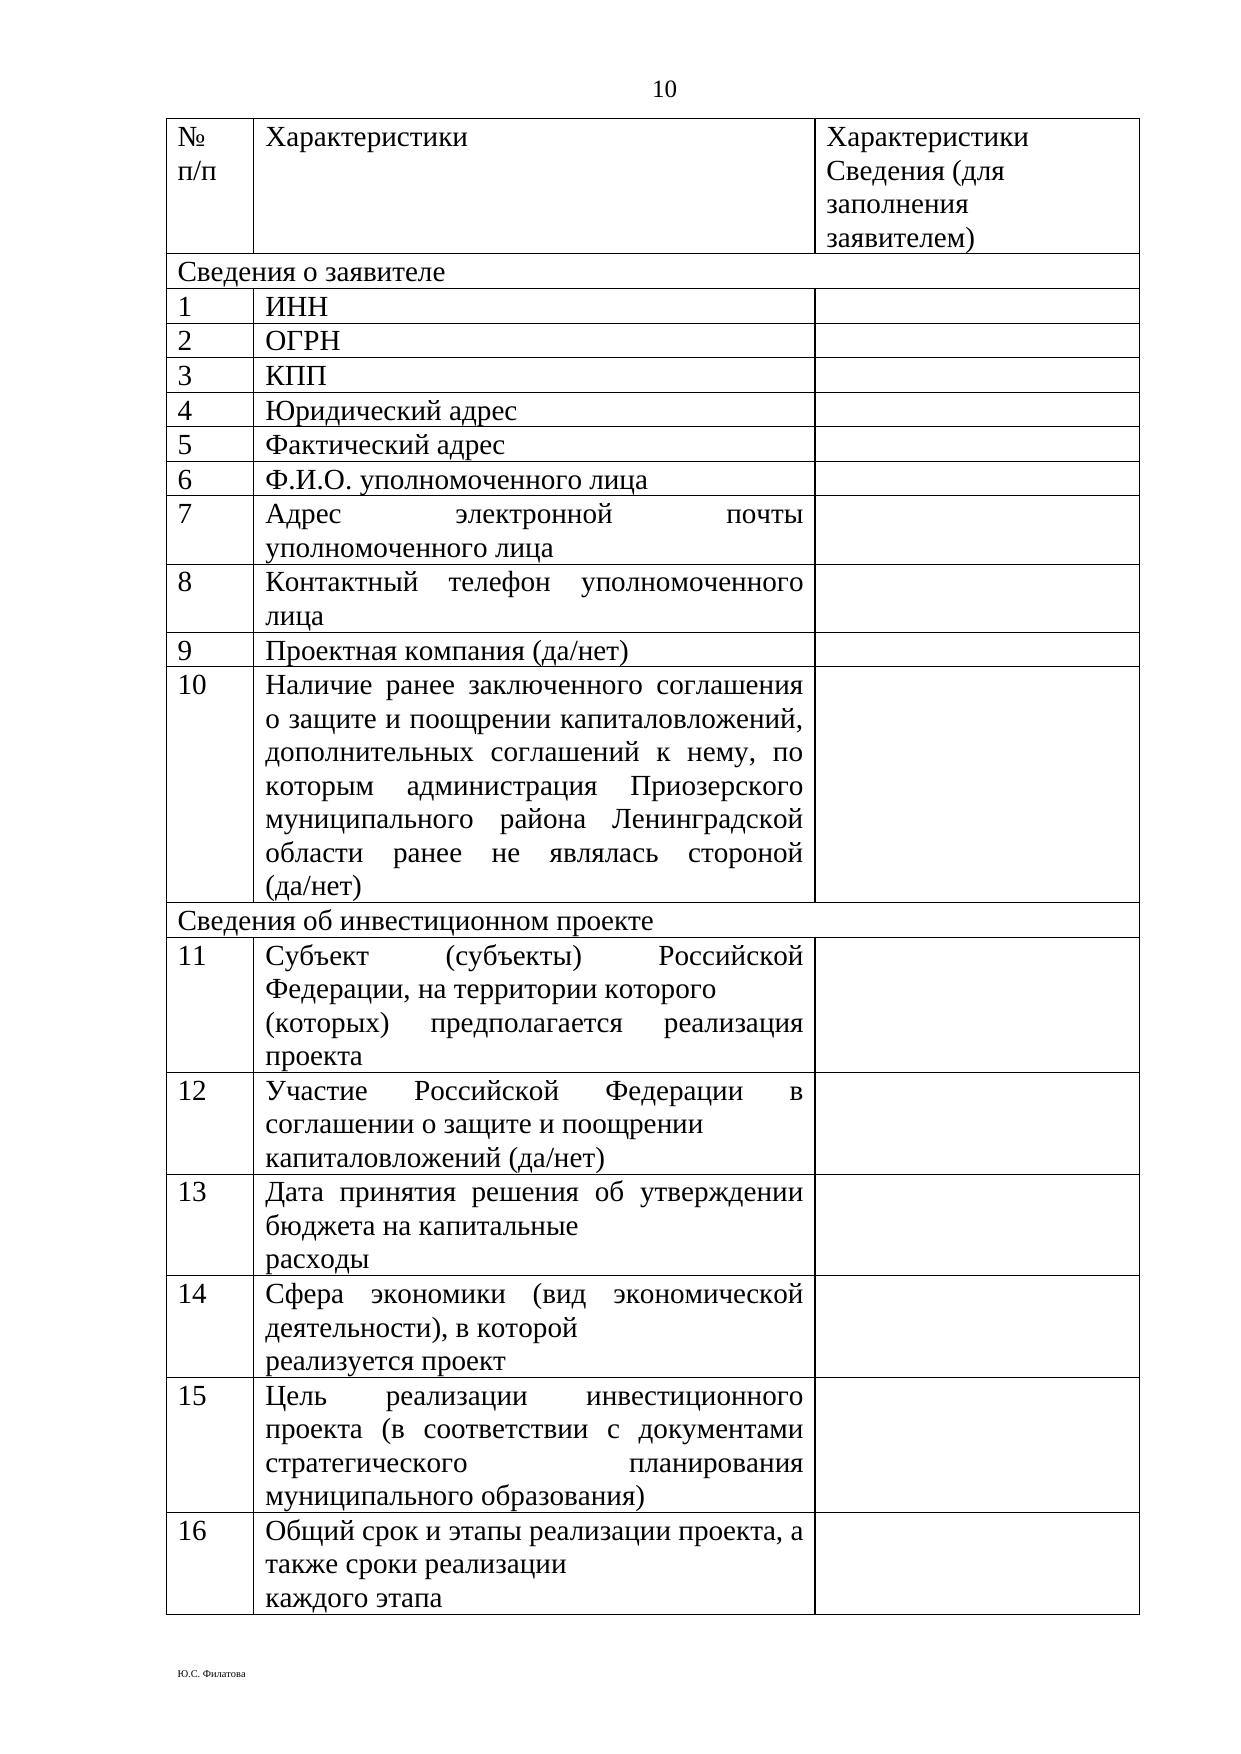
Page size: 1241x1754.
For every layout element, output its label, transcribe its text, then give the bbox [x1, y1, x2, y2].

table_cell Наличие ранее заключенного соглашения о защите и поощрении капиталовложений, дополнительных соглашений к нему, по которым администрация Приозерского муниципального района Ленинградской области ранее не являлась стороной (да/нет) [254, 667, 814, 902]
table_cell ИНН [254, 289, 814, 322]
table_cell 2 [167, 324, 253, 357]
table_cell 15 [167, 1378, 253, 1512]
table_cell 10 [167, 667, 253, 902]
table_cell Дата принятия решения об утверждении бюджета на капитальные расходы [254, 1175, 814, 1275]
table_cell Сведения об инвестиционном проекте [167, 903, 1139, 937]
table_cell [816, 289, 1139, 322]
table_cell [816, 427, 1139, 461]
table_cell Проектная компания (да/нет) [254, 633, 814, 666]
table_cell [816, 1073, 1139, 1173]
table_cell 13 [167, 1175, 253, 1275]
table_cell 14 [167, 1276, 253, 1377]
table_cell [816, 462, 1139, 495]
table_cell Общий срок и этапы реализации проекта, а также сроки реализации каждого этапа [254, 1513, 814, 1614]
table_cell Контактный телефон уполномоченного лица [254, 565, 814, 632]
table_cell 1 [167, 289, 253, 322]
table_cell 11 [167, 938, 253, 1072]
table_cell [816, 667, 1139, 902]
table_cell Субъект (субъекты) Российской Федерации, на территории которого (которых) предполагается реализация проекта [254, 938, 814, 1072]
table_cell 4 [167, 393, 253, 426]
table_cell [816, 358, 1139, 392]
table_cell Участие Российской Федерации в соглашении о защите и поощрении капиталовложений (да/нет) [254, 1073, 814, 1173]
table_cell 12 [167, 1073, 253, 1173]
table_cell Цель реализации инвестиционного проекта (в соответствии с документами стратегического планирования муниципального образования) [254, 1378, 814, 1512]
table_cell 6 [167, 462, 253, 495]
table_cell 9 [167, 633, 253, 666]
table_header Характеристики [254, 119, 814, 253]
table_header Характеристики Сведения (для заполнения заявителем) [816, 119, 1139, 253]
table_cell ОГРН [254, 324, 814, 357]
table_cell [816, 324, 1139, 357]
table_cell 3 [167, 358, 253, 392]
table_cell Сведения о заявителе [167, 254, 1139, 288]
table_cell [816, 393, 1139, 426]
table_cell 16 [167, 1513, 253, 1614]
table_cell Адрес электронной почты уполномоченного лица [254, 496, 814, 563]
table_cell [816, 1513, 1139, 1614]
table_cell [816, 1175, 1139, 1275]
table_cell Юридический адрес [254, 393, 814, 426]
table_cell [816, 633, 1139, 666]
table_cell 7 [167, 496, 253, 563]
table_cell Фактический адрес [254, 427, 814, 461]
table_cell [816, 565, 1139, 632]
table_cell Ф.И.О. уполномоченного лица [254, 462, 814, 495]
table_cell [816, 1378, 1139, 1512]
table_cell 8 [167, 565, 253, 632]
table_cell [816, 938, 1139, 1072]
table_header № п/п [167, 119, 253, 253]
table_cell 5 [167, 427, 253, 461]
table_cell [816, 496, 1139, 563]
table_cell КПП [254, 358, 814, 392]
table_cell [816, 1276, 1139, 1377]
table_cell Сфера экономики (вид экономической деятельности), в которой реализуется проект [254, 1276, 814, 1377]
